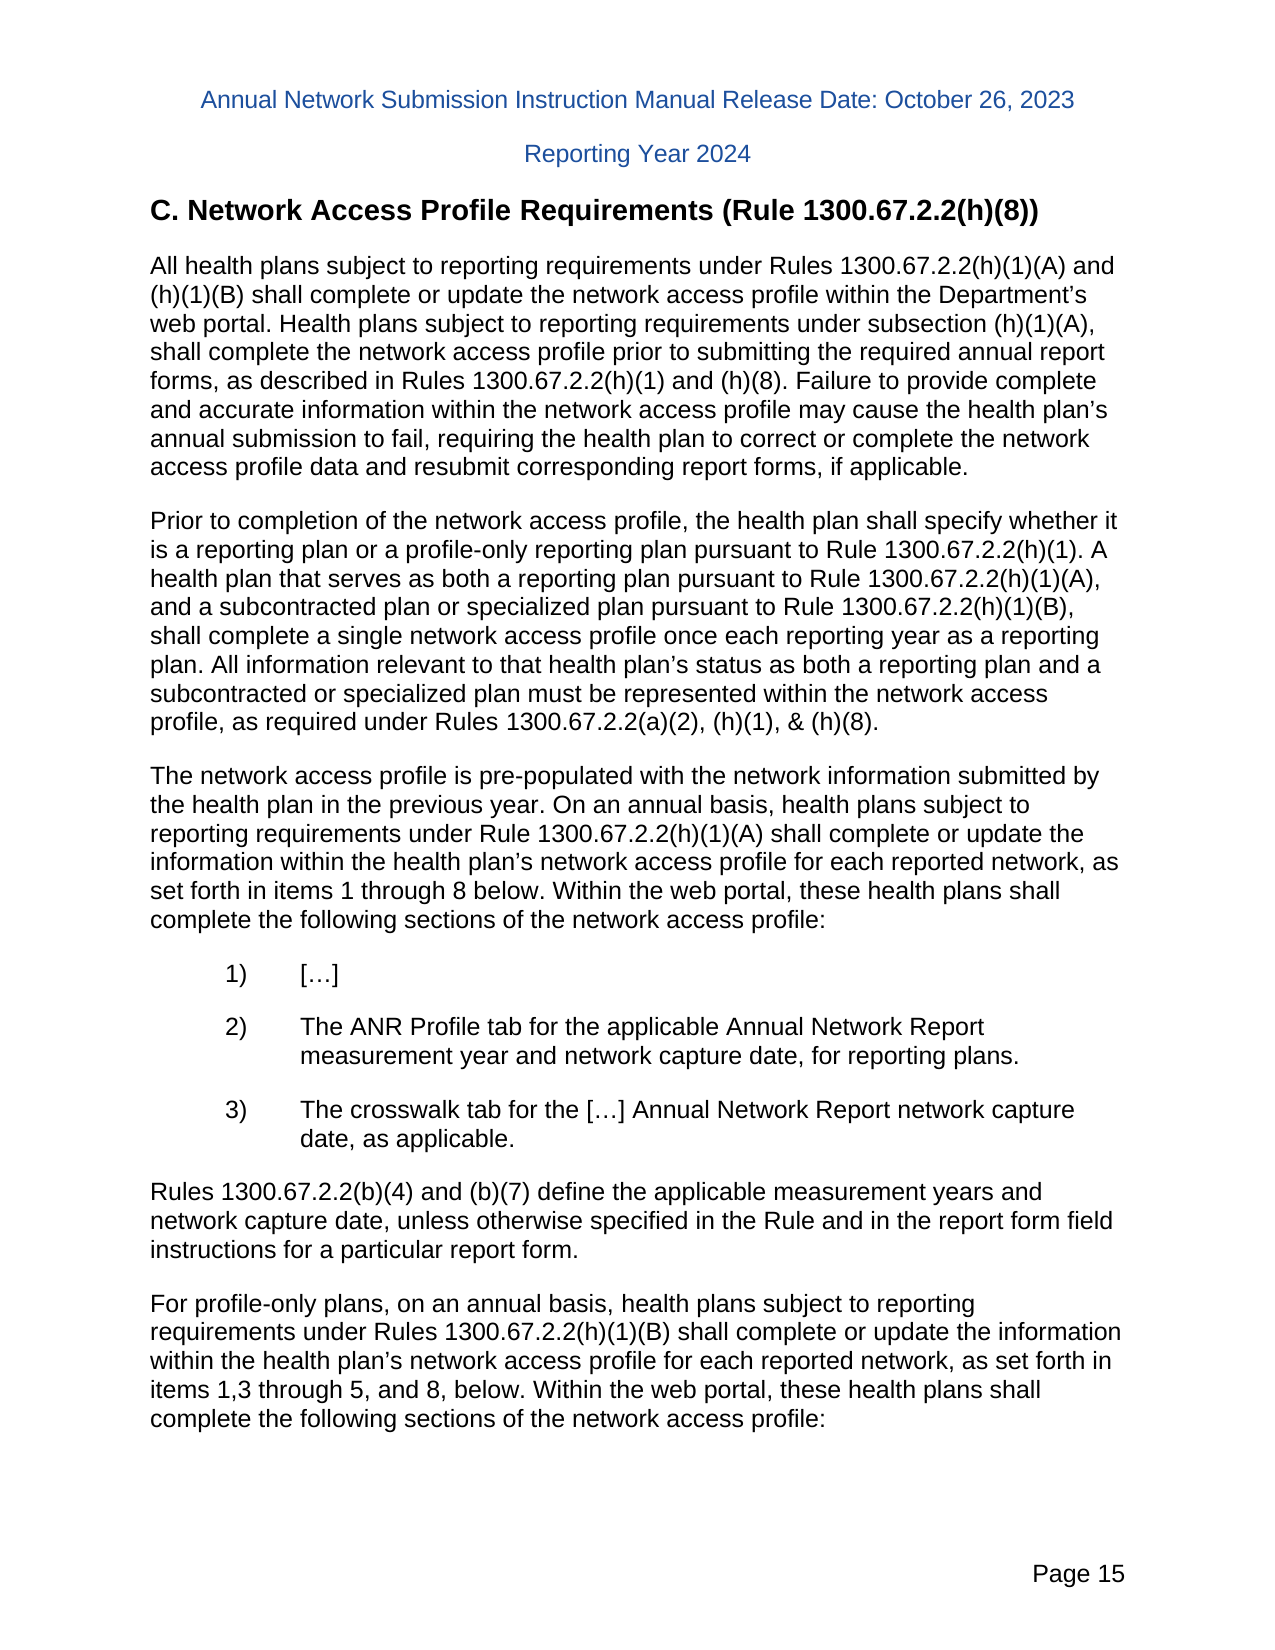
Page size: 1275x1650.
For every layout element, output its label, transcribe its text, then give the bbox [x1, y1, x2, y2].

text All health plans subject to reporting requirements under Rules 1300.67.2.2(h)(1)(A) and (h)(1)(B) shall complete or update the network access profile within the Department’s web portal. Health plans subject to reporting requirements under subsection (h)(1)(A), shall complete the network access profile prior to submitting the required annual report forms, as described in Rules 1300.67.2.2(h)(1) and (h)(8). Failure to provide complete and accurate information within the network access profile may cause the health plan’s annual submission to fail, requiring the health plan to correct or complete the network access profile data and resubmit corresponding report forms, if applicable. [150, 251, 1125, 481]
text 1) […] [225, 958, 1125, 987]
text Prior to completion of the network access profile, the health plan shall specify whether it is a reporting plan or a profile-only reporting plan pursuant to Rule 1300.67.2.2(h)(1). A health plan that serves as both a reporting plan pursuant to Rule 1300.67.2.2(h)(1)(A), and a subcontracted plan or specialized plan pursuant to Rule 1300.67.2.2(h)(1)(B), shall complete a single network access profile once each reporting year as a reporting plan. All information relevant to that health plan’s status as both a reporting plan and a subcontracted or specialized plan must be represented within the network access profile, as required under Rules 1300.67.2.2(a)(2), (h)(1), & (h)(8). [150, 506, 1125, 736]
text Rules 1300.67.2.2(b)(4) and (b)(7) define the applicable measurement years and network capture date, unless otherwise specified in the Rule and in the report form field instructions for a particular report form. [150, 1177, 1125, 1263]
text 3) The crosswalk tab for the […] Annual Network Report network capture date, as applicable. [225, 1095, 1125, 1152]
text For profile-only plans, on an annual basis, health plans subject to reporting requirements under Rules 1300.67.2.2(h)(1)(B) shall complete or update the information within the health plan’s network access profile for each reported network, as set forth in items 1,3 through 5, and 8, below. Within the web portal, these health plans shall complete the following sections of the network access profile: [150, 1288, 1125, 1432]
subtitle C. Network Access Profile Requirements (Rule 1300.67.2.2(h)(8)) [150, 192, 1125, 226]
text 2) The ANR Profile tab for the applicable Annual Network Report measurement year and network capture date, for reporting plans. [225, 1012, 1125, 1070]
text The network access profile is pre-populated with the network information submitted by the health plan in the previous year. On an annual basis, health plans subject to reporting requirements under Rule 1300.67.2.2(h)(1)(A) shall complete or update the information within the health plan’s network access profile for each reported network, as set forth in items 1 through 8 below. Within the web portal, these health plans shall complete the following sections of the network access profile: [150, 761, 1125, 933]
